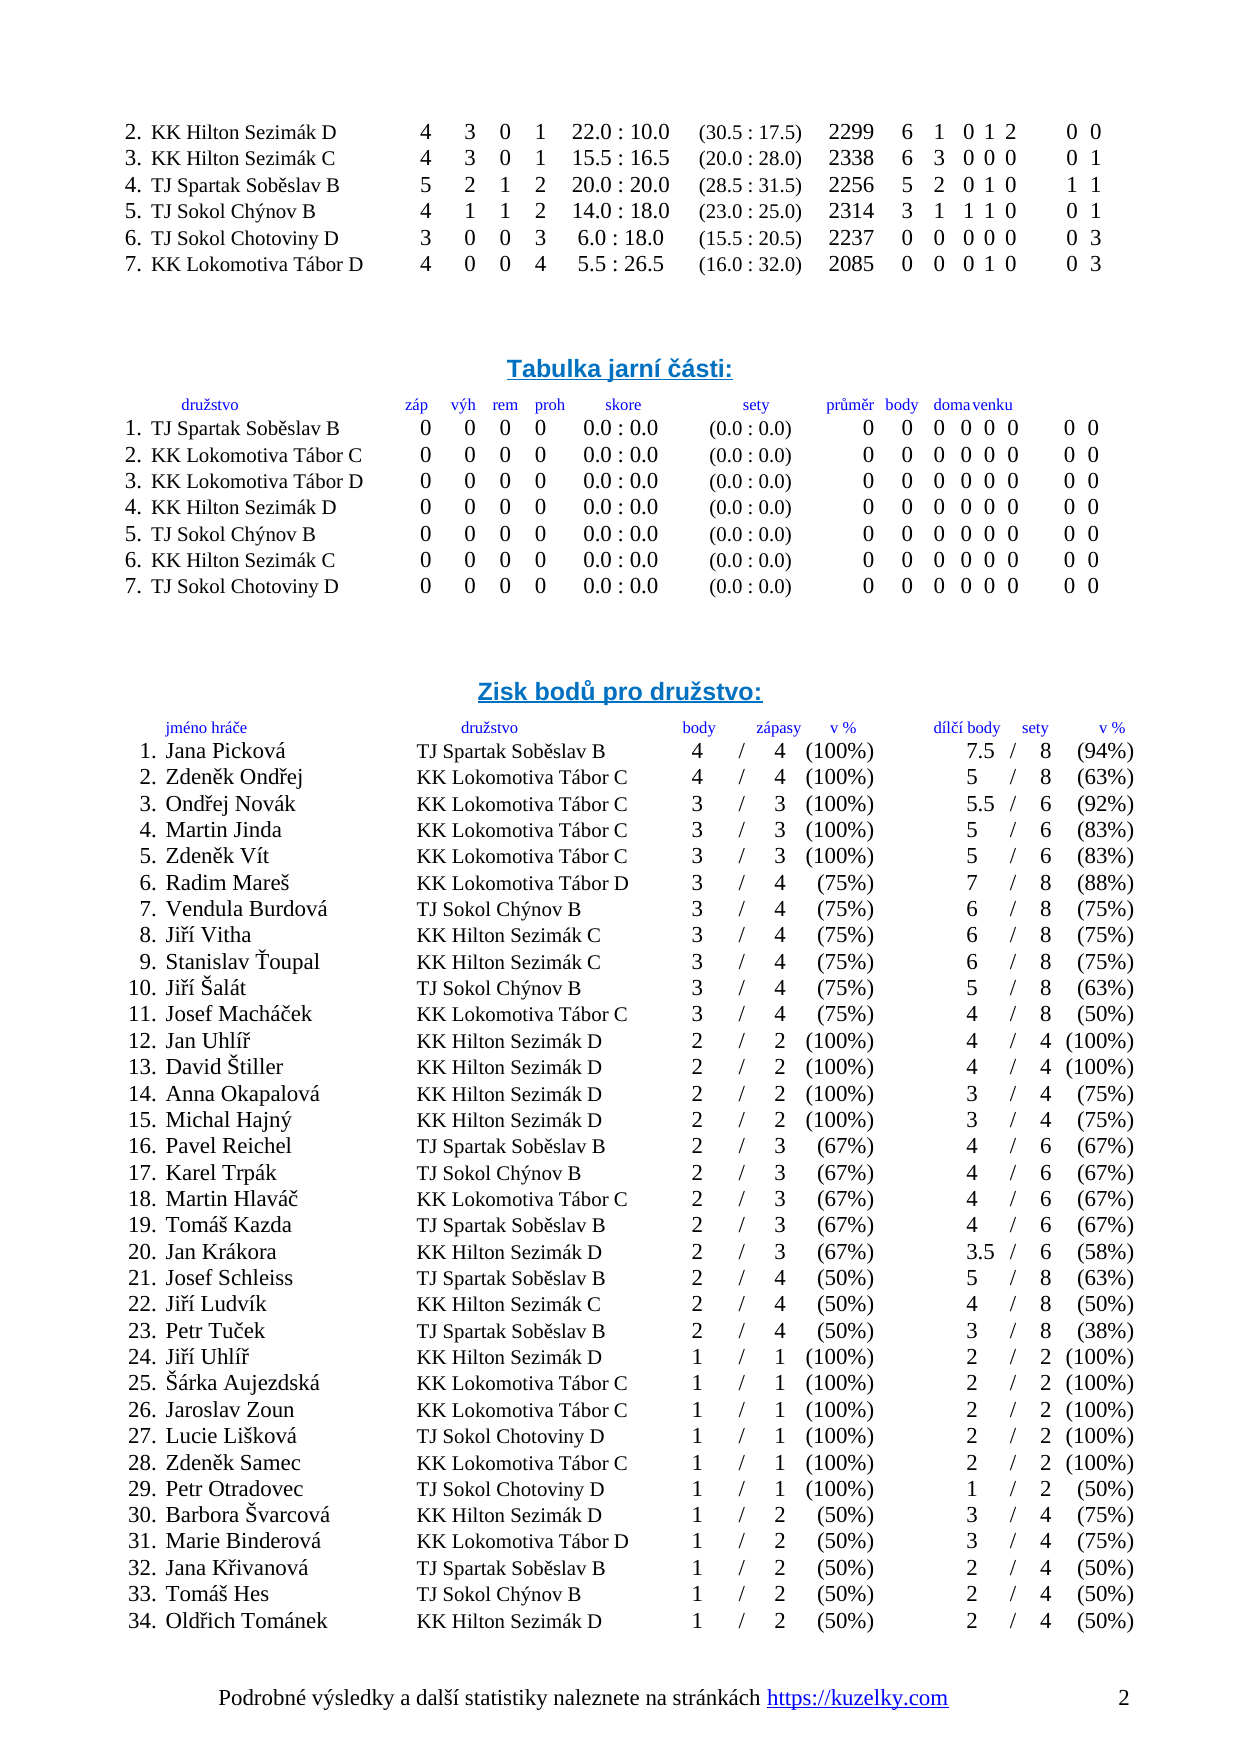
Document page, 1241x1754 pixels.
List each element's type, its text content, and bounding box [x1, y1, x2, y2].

text 34. Oldřich Tománek KK Hilton Sezimák D 1 / 2 (50%) 2 / 4 (50%) [106, 1607, 1134, 1633]
text 6. Radim Mareš KK Lokomotiva Tábor D 3 / 4 (75%) 7 / 8 (88%) [106, 869, 1134, 895]
text 28. Zdeněk Samec KK Lokomotiva Tábor C 1 / 1 (100%) 2 / 2 (100%) [106, 1448, 1134, 1475]
text 7. TJ Sokol Chotoviny D 0 0 0 0 0.0 : 0.0 (0.0 : 0.0) 0 0 0 0 0 0 0 0 [106, 572, 1134, 599]
text 18. Martin Hlaváč KK Lokomotiva Tábor C 2 / 3 (67%) 4 / 6 (67%) [106, 1185, 1134, 1211]
text 9. Stanislav Ťoupal KK Hilton Sezimák C 3 / 4 (75%) 6 / 8 (75%) [106, 948, 1134, 974]
text 8. Jiří Vitha KK Hilton Sezimák C 3 / 4 (75%) 6 / 8 (75%) [106, 921, 1134, 948]
text 7. KK Lokomotiva Tábor D 4 0 0 4 5.5 : 26.5 (16.0 : 32.0) 2085 0 0 0 1 0 0 3 [106, 250, 1134, 276]
text 12. Jan Uhlíř KK Hilton Sezimák D 2 / 2 (100%) 4 / 4 (100%) [106, 1027, 1134, 1053]
text 3. Ondřej Novák KK Lokomotiva Tábor C 3 / 3 (100%) 5.5 / 6 (92%) [106, 790, 1134, 816]
text 29. Petr Otradovec TJ Sokol Chotoviny D 1 / 1 (100%) 1 / 2 (50%) [106, 1475, 1134, 1501]
text 32. Jana Křivanová TJ Spartak Soběslav B 1 / 2 (50%) 2 / 4 (50%) [106, 1554, 1134, 1580]
text 2. Zdeněk Ondřej KK Lokomotiva Tábor C 4 / 4 (100%) 5 / 8 (63%) [106, 763, 1134, 790]
text 22. Jiří Ludvík KK Hilton Sezimák C 2 / 4 (50%) 4 / 8 (50%) [106, 1290, 1134, 1317]
text 5. TJ Sokol Chýnov B 0 0 0 0 0.0 : 0.0 (0.0 : 0.0) 0 0 0 0 0 0 0 0 [106, 520, 1134, 546]
text družstvo záp výh rem proh skore sety průměr body doma venku [106, 395, 1134, 414]
text 16. Pavel Reichel TJ Spartak Soběslav B 2 / 3 (67%) 4 / 6 (67%) [106, 1132, 1134, 1159]
text 20. Jan Krákora KK Hilton Sezimák D 2 / 3 (67%) 3.5 / 6 (58%) [106, 1238, 1134, 1264]
text 1. Jana Picková TJ Spartak Soběslav B 4 / 4 (100%) 7.5 / 8 (94%) [106, 737, 1134, 763]
text 6. KK Hilton Sezimák C 0 0 0 0 0.0 : 0.0 (0.0 : 0.0) 0 0 0 0 0 0 0 0 [106, 546, 1134, 572]
text 21. Josef Schleiss TJ Spartak Soběslav B 2 / 4 (50%) 5 / 8 (63%) [106, 1264, 1134, 1290]
text 30. Barbora Švarcová KK Hilton Sezimák D 1 / 2 (50%) 3 / 4 (75%) [106, 1501, 1134, 1528]
text 15. Michal Hajný KK Hilton Sezimák D 2 / 2 (100%) 3 / 4 (75%) [106, 1106, 1134, 1132]
text 4. TJ Spartak Soběslav B 5 2 1 2 20.0 : 20.0 (28.5 : 31.5) 2256 5 2 0 1 0 1 1 [106, 171, 1134, 197]
text 7. Vendula Burdová TJ Sokol Chýnov B 3 / 4 (75%) 6 / 8 (75%) [106, 895, 1134, 921]
text 19. Tomáš Kazda TJ Spartak Soběslav B 2 / 3 (67%) 4 / 6 (67%) [106, 1211, 1134, 1238]
text 5. TJ Sokol Chýnov B 4 1 1 2 14.0 : 18.0 (23.0 : 25.0) 2314 3 1 1 1 0 0 1 [106, 197, 1134, 223]
text 23. Petr Tuček TJ Spartak Soběslav B 2 / 4 (50%) 3 / 8 (38%) [106, 1317, 1134, 1343]
text 5. Zdeněk Vít KK Lokomotiva Tábor C 3 / 3 (100%) 5 / 6 (83%) [106, 842, 1134, 869]
text 2. KK Hilton Sezimák D 4 3 0 1 22.0 : 10.0 (30.5 : 17.5) 2299 6 1 0 1 2 0 0 [106, 118, 1134, 144]
text 10. Jiří Šalát TJ Sokol Chýnov B 3 / 4 (75%) 5 / 8 (63%) [106, 974, 1134, 1001]
text 26. Jaroslav Zoun KK Lokomotiva Tábor C 1 / 1 (100%) 2 / 2 (100%) [106, 1396, 1134, 1422]
text 25. Šárka Aujezdská KK Lokomotiva Tábor C 1 / 1 (100%) 2 / 2 (100%) [106, 1369, 1134, 1396]
text 31. Marie Binderová KK Lokomotiva Tábor D 1 / 2 (50%) 3 / 4 (75%) [106, 1528, 1134, 1554]
text 14. Anna Okapalová KK Hilton Sezimák D 2 / 2 (100%) 3 / 4 (75%) [106, 1079, 1134, 1106]
text 24. Jiří Uhlíř KK Hilton Sezimák D 1 / 1 (100%) 2 / 2 (100%) [106, 1343, 1134, 1369]
text 4. Martin Jinda KK Lokomotiva Tábor C 3 / 3 (100%) 5 / 6 (83%) [106, 816, 1134, 842]
text 3. KK Lokomotiva Tábor D 0 0 0 0 0.0 : 0.0 (0.0 : 0.0) 0 0 0 0 0 0 0 0 [106, 467, 1134, 493]
text Tabulka jarní části: [94, 354, 1145, 383]
text 6. TJ Sokol Chotoviny D 3 0 0 3 6.0 : 18.0 (15.5 : 20.5) 2237 0 0 0 0 0 0 3 [106, 223, 1134, 250]
text 33. Tomáš Hes TJ Sokol Chýnov B 1 / 2 (50%) 2 / 4 (50%) [106, 1580, 1134, 1607]
text 1. TJ Spartak Soběslav B 0 0 0 0 0.0 : 0.0 (0.0 : 0.0) 0 0 0 0 0 0 0 0 [106, 414, 1134, 441]
text 2. KK Lokomotiva Tábor C 0 0 0 0 0.0 : 0.0 (0.0 : 0.0) 0 0 0 0 0 0 0 0 [106, 441, 1134, 467]
text 27. Lucie Lišková TJ Sokol Chotoviny D 1 / 1 (100%) 2 / 2 (100%) [106, 1422, 1134, 1448]
text 3. KK Hilton Sezimák C 4 3 0 1 15.5 : 16.5 (20.0 : 28.0) 2338 6 3 0 0 0 0 1 [106, 144, 1134, 171]
text 11. Josef Macháček KK Lokomotiva Tábor C 3 / 4 (75%) 4 / 8 (50%) [106, 1001, 1134, 1027]
text jméno hráče družstvo body zápasy v % dílčí body sety v % [106, 718, 1134, 737]
text Zisk bodů pro družstvo: [94, 677, 1145, 705]
text 17. Karel Trpák TJ Sokol Chýnov B 2 / 3 (67%) 4 / 6 (67%) [106, 1159, 1134, 1185]
text 13. David Štiller KK Hilton Sezimák D 2 / 2 (100%) 4 / 4 (100%) [106, 1053, 1134, 1079]
text 4. KK Hilton Sezimák D 0 0 0 0 0.0 : 0.0 (0.0 : 0.0) 0 0 0 0 0 0 0 0 [106, 493, 1134, 520]
